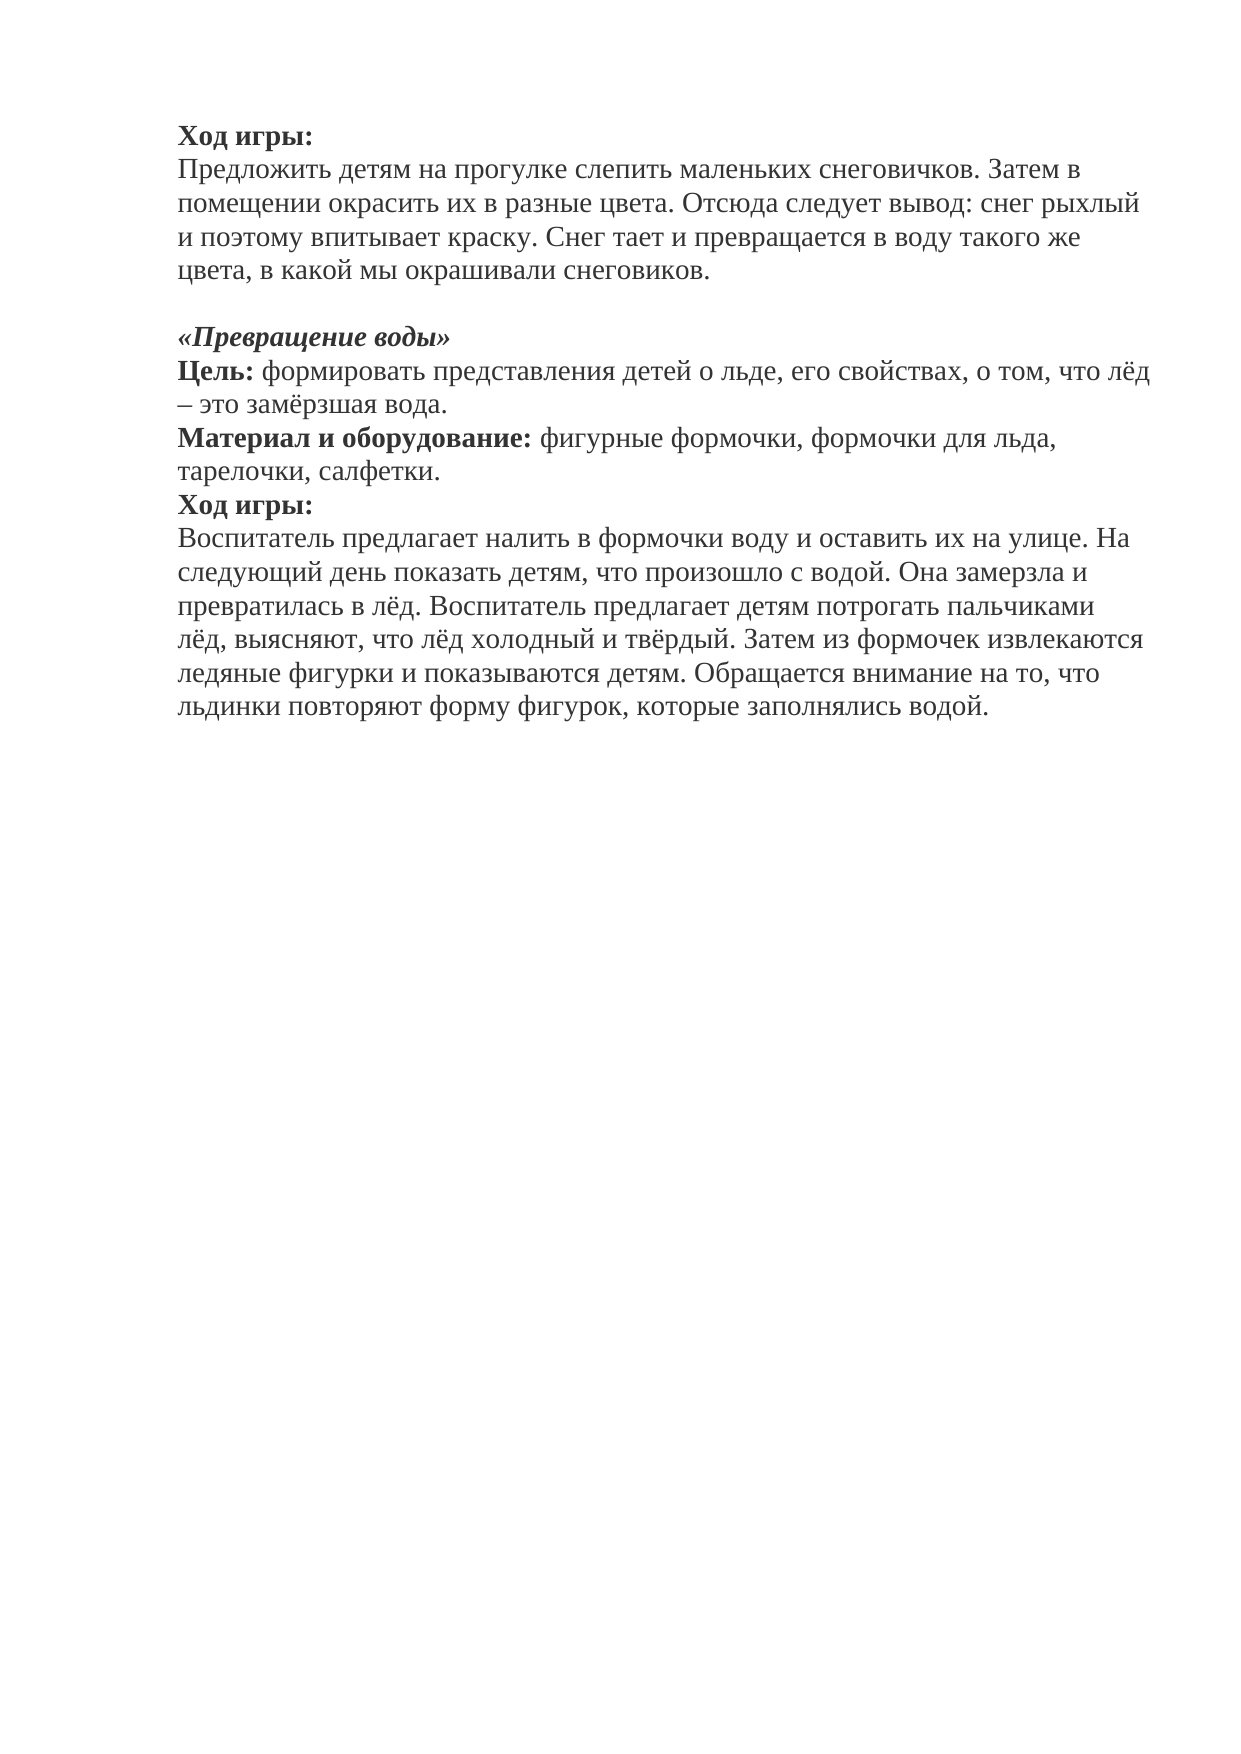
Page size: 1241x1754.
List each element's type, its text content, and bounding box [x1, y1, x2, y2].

text Ход игры: [177, 118, 1152, 152]
text Цель: формировать представления детей о льде, его свойствах, о том, что лёд – это замёрзшая вода. [177, 353, 1152, 420]
text Ход игры: [177, 487, 1152, 521]
text «Превращение воды» [177, 319, 1152, 353]
text Воспитатель предлагает налить в формочки воду и оставить их на улице. На следующий день показать детям, что произошло с водой. Она замерзла и превратилась в лёд. Воспитатель предлагает детям потрогать пальчиками лёд, выясняют, что лёд холодный и твёрдый. Затем из формочек извлекаются ледяные фигурки и показываются детям. Обращается внимание на то, что льдинки повторяют форму фигурок, которые заполнялись водой. [177, 521, 1152, 722]
text Предложить детям на прогулке слепить маленьких снеговичков. Затем в помещении окрасить их в разные цвета. Отсюда следует вывод: снег рыхлый и поэтому впитывает краску. Снег тает и превращается в воду такого же цвета, в какой мы окрашивали снеговиков. [177, 152, 1152, 286]
text Материал и оборудование: фигурные формочки, формочки для льда, тарелочки, салфетки. [177, 420, 1152, 487]
